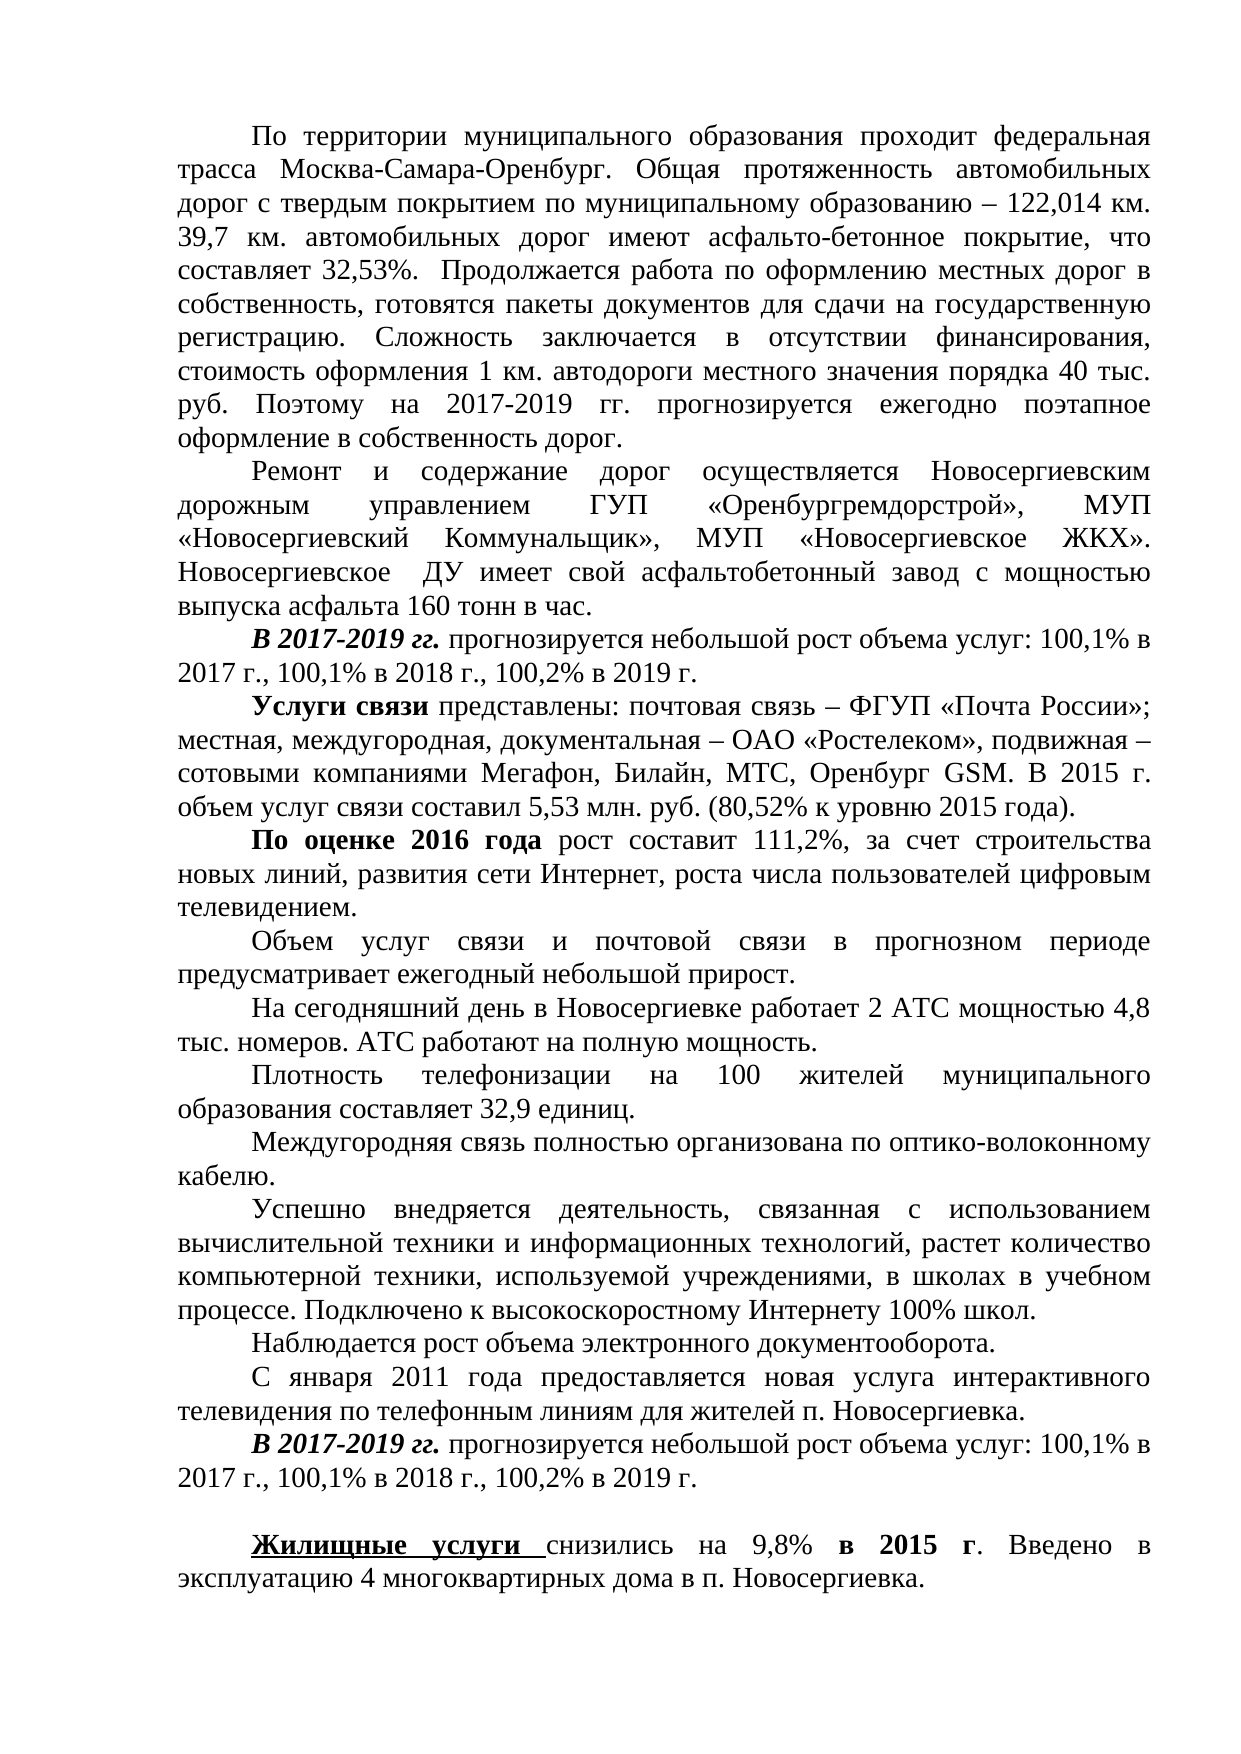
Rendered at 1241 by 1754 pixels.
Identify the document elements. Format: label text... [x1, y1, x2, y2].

text В 2017-2019 гг. прогнозируется небольшой рост объема услуг: 100,1% в 2017 г., 100,1% в 2018 г., 100,2% в 2019 г. [177, 621, 1152, 688]
text С января 2011 года предоставляется новая услуга интерактивного телевидения по телефонным линиям для жителей п. Новосергиевка. [177, 1359, 1152, 1426]
text По территории муниципального образования проходит федеральная трасса Москва-Самара-Оренбург. Общая протяженность автомобильных дорог с твердым покрытием по муниципальному образованию – 122,014 км. 39,7 км. автомобильных дорог имеют асфальто-бетонное покрытие, что составляет 32,53%. Продолжается работа по оформлению местных дорог в собственность, готовятся пакеты документов для сдачи на государственную регистрацию. Сложность заключается в отсутствии финансирования, стоимость оформления 1 км. автодороги местного значения порядка 40 тыс. руб. Поэтому на 2017-2019 гг. прогнозируется ежегодно поэтапное оформление в собственность дорог. [177, 118, 1152, 453]
text По оценке 2016 года рост составит 111,2%, за счет строительства новых линий, развития сети Интернет, роста числа пользователей цифровым телевидением. [177, 822, 1152, 923]
text Успешно внедряется деятельность, связанная с использованием вычислительной техники и информационных технологий, растет количество компьютерной техники, используемой учреждениями, в школах в учебном процессе. Подключено к высокоскоростному Интернету 100% школ. [177, 1191, 1152, 1326]
text Междугородняя связь полностью организована по оптико-волоконному кабелю. [177, 1124, 1152, 1191]
text Объем услуг связи и почтовой связи в прогнозном периоде предусматривает ежегодный небольшой прирост. [177, 923, 1152, 990]
text На сегодняшний день в Новосергиевке работает 2 АТС мощностью 4,8 тыс. номеров. АТС работают на полную мощность. [177, 990, 1152, 1057]
text Жилищные услуги снизились на 9,8% в 2015 г. Введено в эксплуатацию 4 многоквартирных дома в п. Новосергиевка. [177, 1527, 1152, 1594]
text Наблюдается рост объема электронного документооборота. [177, 1326, 1152, 1359]
text Плотность телефонизации на 100 жителей муниципального образования составляет 32,9 единиц. [177, 1057, 1152, 1124]
text Услуги связи представлены: почтовая связь – ФГУП «Почта России»; местная, междугородная, документальная – ОАО «Ростелеком», подвижная – сотовыми компаниями Мегафон, Билайн, МТС, Оренбург GSM. В 2015 г. объем услуг связи составил 5,53 млн. руб. (80,52% к уровню 2015 года). [177, 688, 1152, 822]
text Ремонт и содержание дорог осуществляется Новосергиевским дорожным управлением ГУП «Оренбургремдорстрой», МУП «Новосергиевский Коммунальщик», МУП «Новосергиевское ЖКХ». Новосергиевское ДУ имеет свой асфальтобетонный завод с мощностью выпуска асфальта 160 тонн в час. [177, 453, 1152, 621]
text В 2017-2019 гг. прогнозируется небольшой рост объема услуг: 100,1% в 2017 г., 100,1% в 2018 г., 100,2% в 2019 г. [177, 1426, 1152, 1493]
